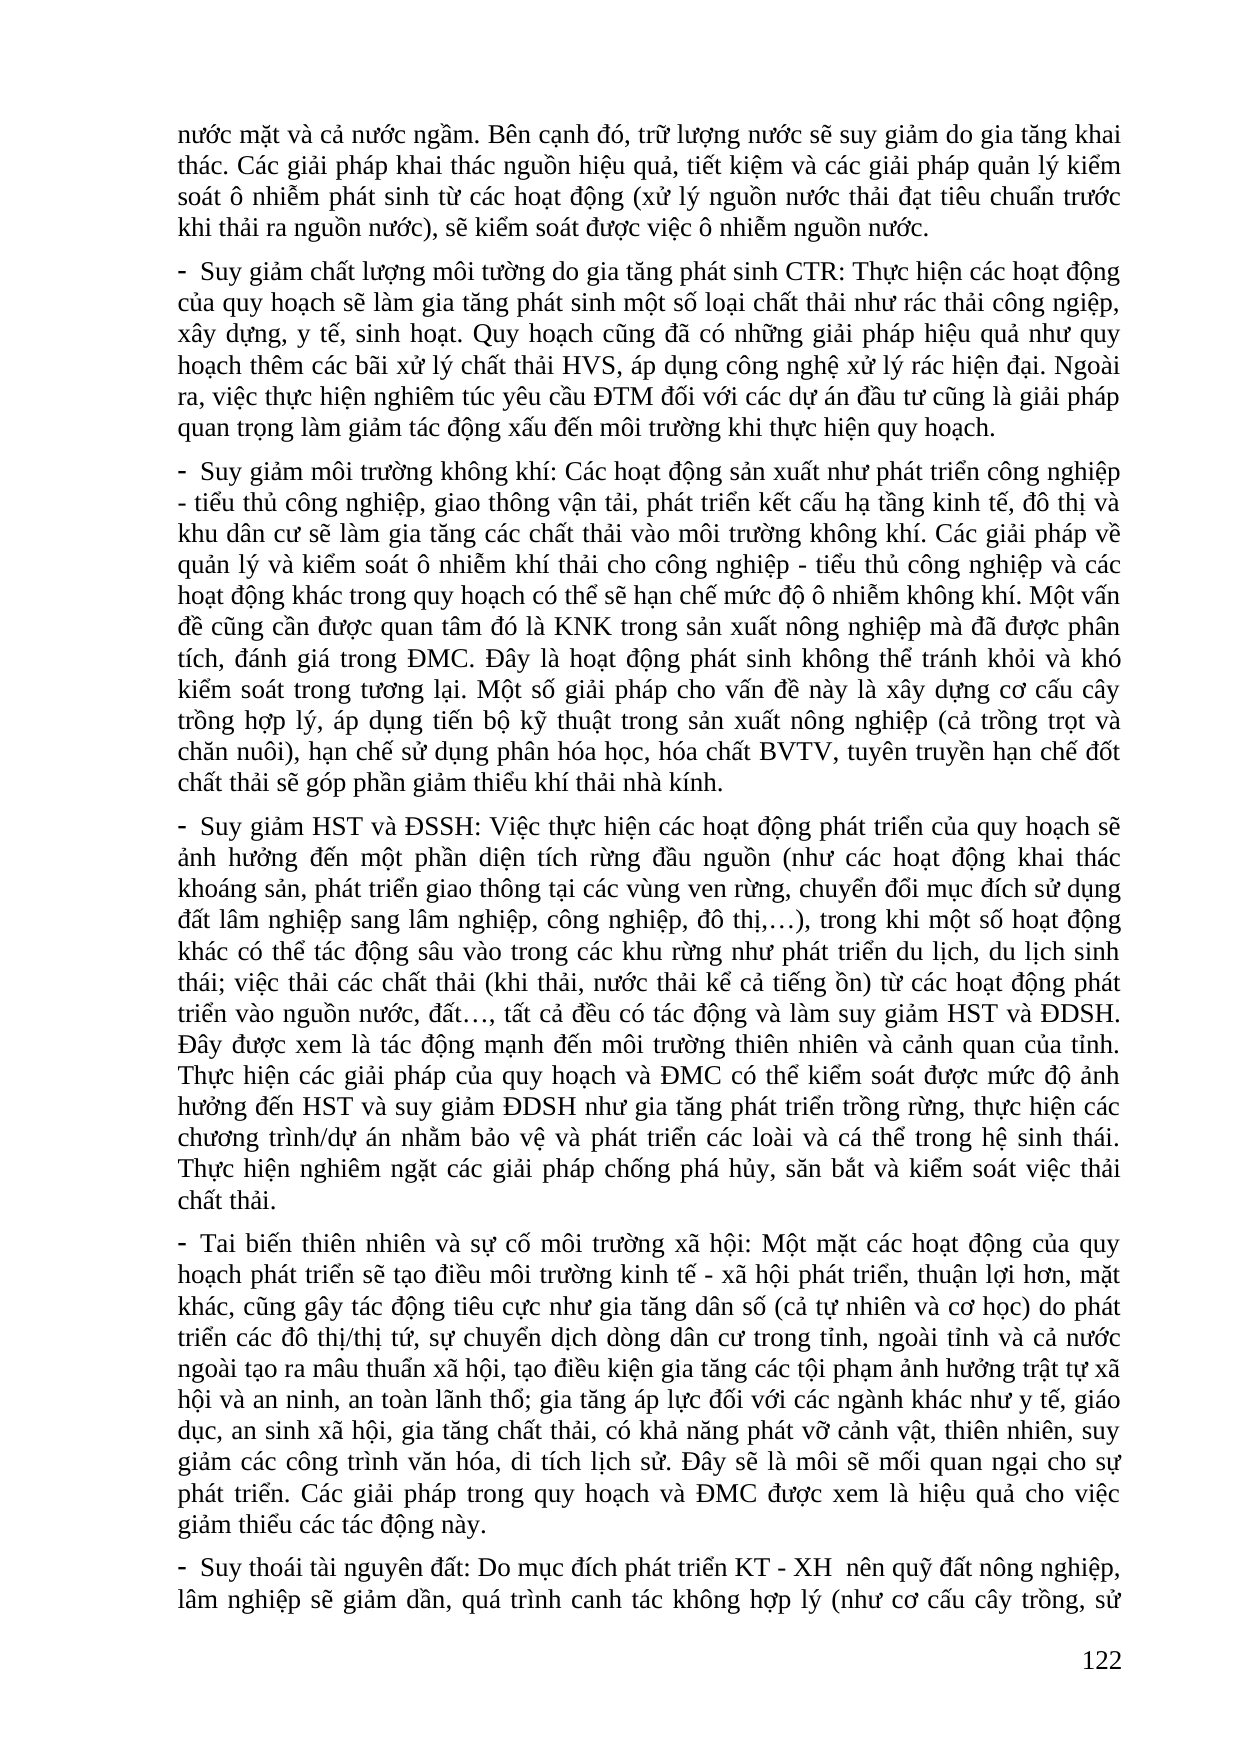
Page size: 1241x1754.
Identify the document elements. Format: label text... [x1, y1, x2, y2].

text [177, 1551, 1122, 1614]
text Suy giảm HST và ĐSSH: Việc thực hiện các hoạt động phát triển của quy hoạch sẽ ảnh hưởng đến một phần diện tích rừng đầu nguồn (như các hoạt động khai thác khoáng sản, phát triển giao thông tại các vùng ven rừng, chuyển đổi mục đích sử dụng đất lâm nghiệp sang lâm nghiệp, công nghiệp, đô thị,…), trong khi một số hoạt động khác có thể tác động sâu vào trong các khu rừng như phát triển du lịch, du lịch sinh thái; việc thải các chất thải (khi thải, nước thải kể cả tiếng ồn) từ các hoạt động phát triển vào nguồn nước, đất…, tất cả đều có tác động và làm suy giảm HST và ĐDSH. Đây được xem là tác động mạnh đến môi trường thiên nhiên và cảnh quan của tỉnh. Thực hiện các giải pháp của quy hoạch và ĐMC có thể kiểm soát được mức độ ảnh hưởng đến HST và suy giảm ĐDSH như gia tăng phát triển trồng rừng, thực hiện các chương trình/dự án nhằm bảo vệ và phát triển các loài và cá thể trong hệ sinh thái. Thực hiện nghiêm ngặt các giải pháp chống phá hủy, săn bắt và kiểm soát việc thải chất thải. [177, 810, 1122, 1215]
text Tai biến thiên nhiên và sự cố môi trường xã hội: Một mặt các hoạt động của quy hoạch phát triển sẽ tạo điều môi trường kinh tế - xã hội phát triển, thuận lợi hơn, mặt khác, cũng gây tác động tiêu cực như gia tăng dân số (cả tự nhiên và cơ học) do phát triển các đô thị/thị tứ, sự chuyển dịch dòng dân cư trong tỉnh, ngoài tỉnh và cả nước ngoài tạo ra mâu thuẩn xã hội, tạo điều kiện gia tăng các tội phạm ảnh hưởng trật tự xã hội và an ninh, an toàn lãnh thổ; gia tăng áp lực đối với các ngành khác như y tế, giáo dục, an sinh xã hội, gia tăng chất thải, có khả năng phát vỡ cảnh vật, thiên nhiên, suy giảm các công trình văn hóa, di tích lịch sử. Đây sẽ là môi sẽ mối quan ngại cho sự phát triển. Các giải pháp trong quy hoạch và ĐMC được xem là hiệu quả cho việc giảm thiểu các tác động này. [177, 1227, 1122, 1539]
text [177, 118, 1122, 243]
text Suy giảm môi trường không khí: Các hoạt động sản xuất như phát triển công nghiệp - tiểu thủ công nghiệp, giao thông vận tải, phát triển kết cấu hạ tầng kinh tế, đô thị và khu dân cư sẽ làm gia tăng các chất thải vào môi trường không khí. Các giải pháp về quản lý và kiểm soát ô nhiễm khí thải cho công nghiệp - tiểu thủ công nghiệp và các hoạt động khác trong quy hoạch có thể sẽ hạn chế mức độ ô nhiễm không khí. Một vấn đề cũng cần được quan tâm đó là KNK trong sản xuất nông nghiệp mà đã được phân tích, đánh giá trong ĐMC. Đây là hoạt động phát sinh không thể tránh khỏi và khó kiểm soát trong tương lại. Một số giải pháp cho vấn đề này là xây dựng cơ cấu cây trồng hợp lý, áp dụng tiến bộ kỹ thuật trong sản xuất nông nghiệp (cả trồng trọt và chăn nuôi), hạn chế sử dụng phân hóa học, hóa chất BVTV, tuyên truyền hạn chế đốt chất thải sẽ góp phần giảm thiểu khí thải nhà kính. [177, 455, 1122, 797]
text Suy giảm chất lượng môi tường do gia tăng phát sinh CTR: Thực hiện các hoạt động của quy hoạch sẽ làm gia tăng phát sinh một số loại chất thải như rác thải công ngiệp, xây dựng, y tế, sinh hoạt. Quy hoạch cũng đã có những giải pháp hiệu quả như quy hoạch thêm các bãi xử lý chất thải HVS, áp dụng công nghệ xử lý rác hiện đại. Ngoài ra, việc thực hiện nghiêm túc yêu cầu ĐTM đối với các dự án đầu tư cũng là giải pháp quan trọng làm giảm tác động xấu đến môi trường khi thực hiện quy hoạch. [177, 255, 1122, 442]
